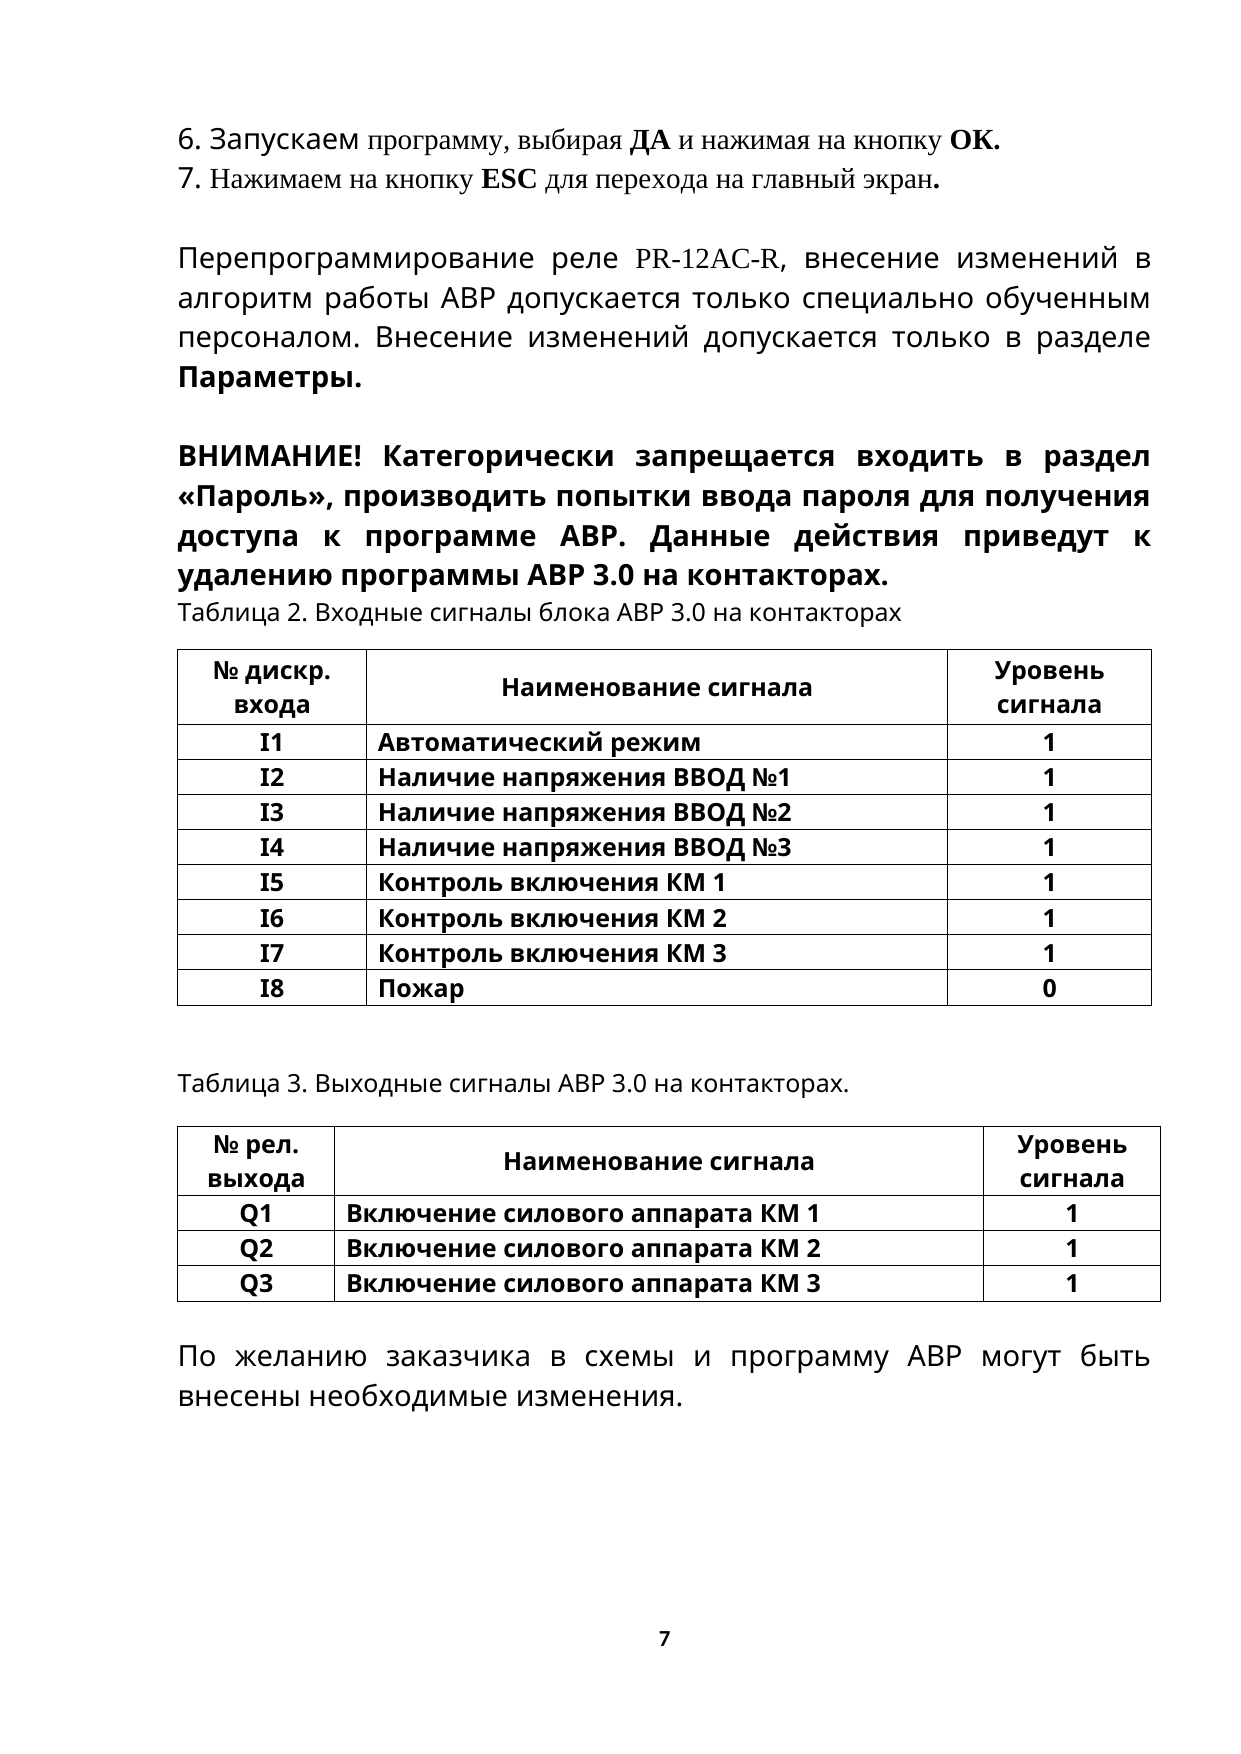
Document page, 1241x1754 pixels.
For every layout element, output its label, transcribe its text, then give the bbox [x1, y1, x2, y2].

table_cell Включение силового аппарата КМ 3 [335, 1266, 983, 1301]
table_cell I2 [178, 760, 366, 794]
table_cell Включение силового аппарата КМ 1 [335, 1196, 983, 1230]
table_cell Контроль включения КМ 1 [367, 865, 947, 899]
table_cell 1 [984, 1196, 1160, 1230]
table_cell 1 [984, 1266, 1160, 1301]
table_cell Контроль включения КМ 3 [367, 935, 947, 969]
text 7. Нажимаем на кнопку ESC для перехода на главный экран. [177, 158, 1152, 197]
table_cell Включение силового аппарата КМ 2 [335, 1231, 983, 1265]
table_cell 1 [984, 1231, 1160, 1265]
table_cell I6 [178, 900, 366, 934]
table_cell I4 [178, 830, 366, 864]
table_header № дискр. входа [178, 650, 366, 724]
table_cell Автоматический режим [367, 725, 947, 759]
table_cell Наличие напряжения ВВОД №1 [367, 760, 947, 794]
table_header Наименование сигнала [367, 650, 947, 724]
table_cell Пожар [367, 970, 947, 1004]
text 6. Запускаем программу, выбирая ДА и нажимая на кнопку ОК. [177, 118, 1152, 158]
table_cell I5 [178, 865, 366, 899]
table_cell 1 [948, 725, 1151, 759]
table_cell I7 [178, 935, 366, 969]
text Таблица 3. Выходные сигналы АВР 3.0 на контакторах. [177, 1066, 1152, 1099]
table_cell 1 [948, 760, 1151, 794]
text По желанию заказчика в схемы и программу АВР могут быть внесены необходимые изменения. [177, 1335, 1152, 1414]
table_cell Наличие напряжения ВВОД №3 [367, 830, 947, 864]
table_cell 1 [948, 900, 1151, 934]
table_cell Q2 [178, 1231, 334, 1265]
table_cell 1 [948, 865, 1151, 899]
table_cell Q3 [178, 1266, 334, 1301]
table_header Уровень сигнала [984, 1127, 1160, 1195]
table_cell Q1 [178, 1196, 334, 1230]
table_cell I1 [178, 725, 366, 759]
text Перепрограммирование реле PR-12AC-R, внесение изменений в алгоритм работы АВР допускается только специально обученным персоналом. Внесение изменений допускается только в разделе Параметры. [177, 237, 1152, 396]
table_cell I3 [178, 795, 366, 829]
table_header № рел. выхода [178, 1127, 334, 1195]
table_cell Контроль включения КМ 2 [367, 900, 947, 934]
table_cell 1 [948, 935, 1151, 969]
table_cell Наличие напряжения ВВОД №2 [367, 795, 947, 829]
text Таблица 2. Входные сигналы блока АВР 3.0 на контакторах [177, 594, 1152, 628]
table_cell 1 [948, 795, 1151, 829]
table_header Уровень сигнала [948, 650, 1151, 724]
table_cell 0 [948, 970, 1151, 1004]
table_cell 1 [948, 830, 1151, 864]
table_cell I8 [178, 970, 366, 1004]
table_header Наименование сигнала [335, 1127, 983, 1195]
text ВНИМАНИЕ! Категорически запрещается входить в раздел «Пароль», производить попытки ввода пароля для получения доступа к программе АВР. Данные действия приведут к удалению программы АВР 3.0 на контакторах. [177, 436, 1152, 594]
